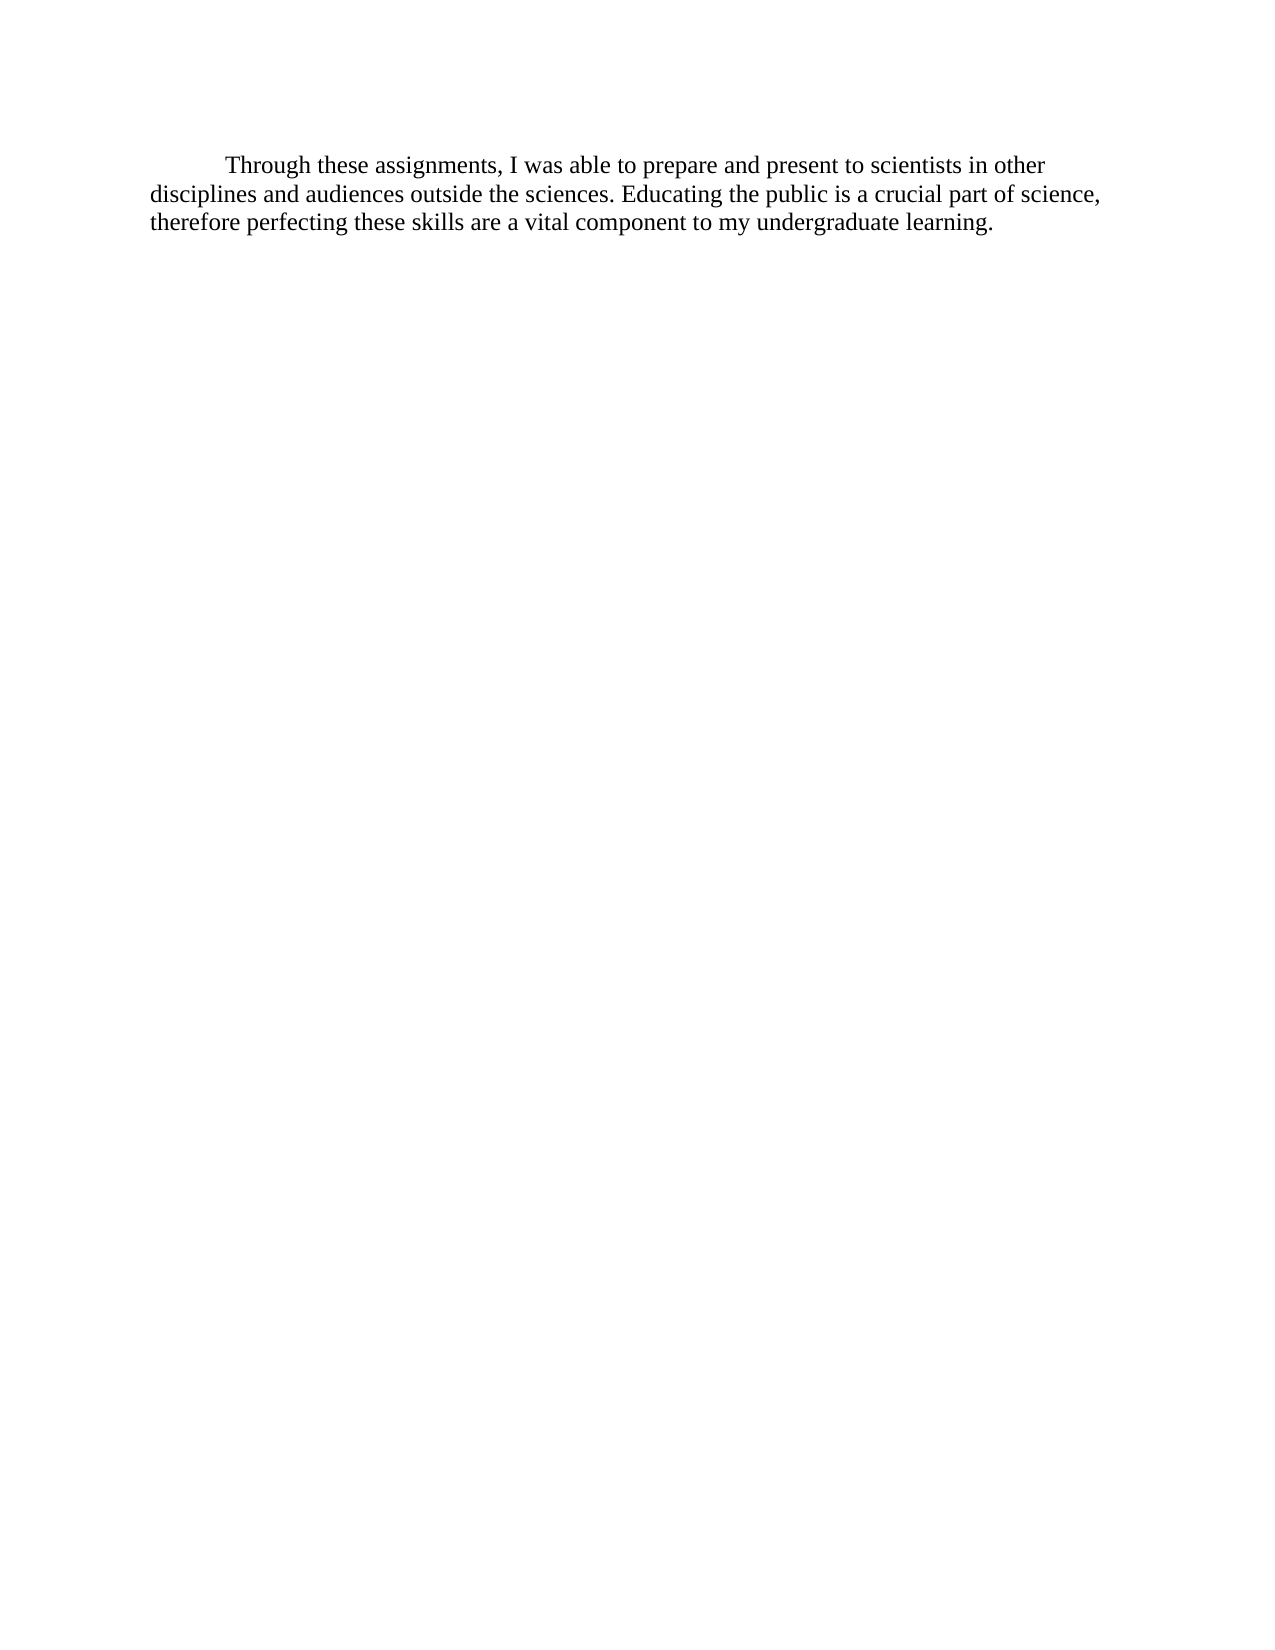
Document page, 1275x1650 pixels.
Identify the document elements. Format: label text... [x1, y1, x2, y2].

text Through these assignments, I was able to prepare and present to scientists in other disciplines and audiences outside the sciences. Educating the public is a crucial part of science, therefore perfecting these skills are a vital component to my undergraduate learning. [150, 150, 1125, 236]
